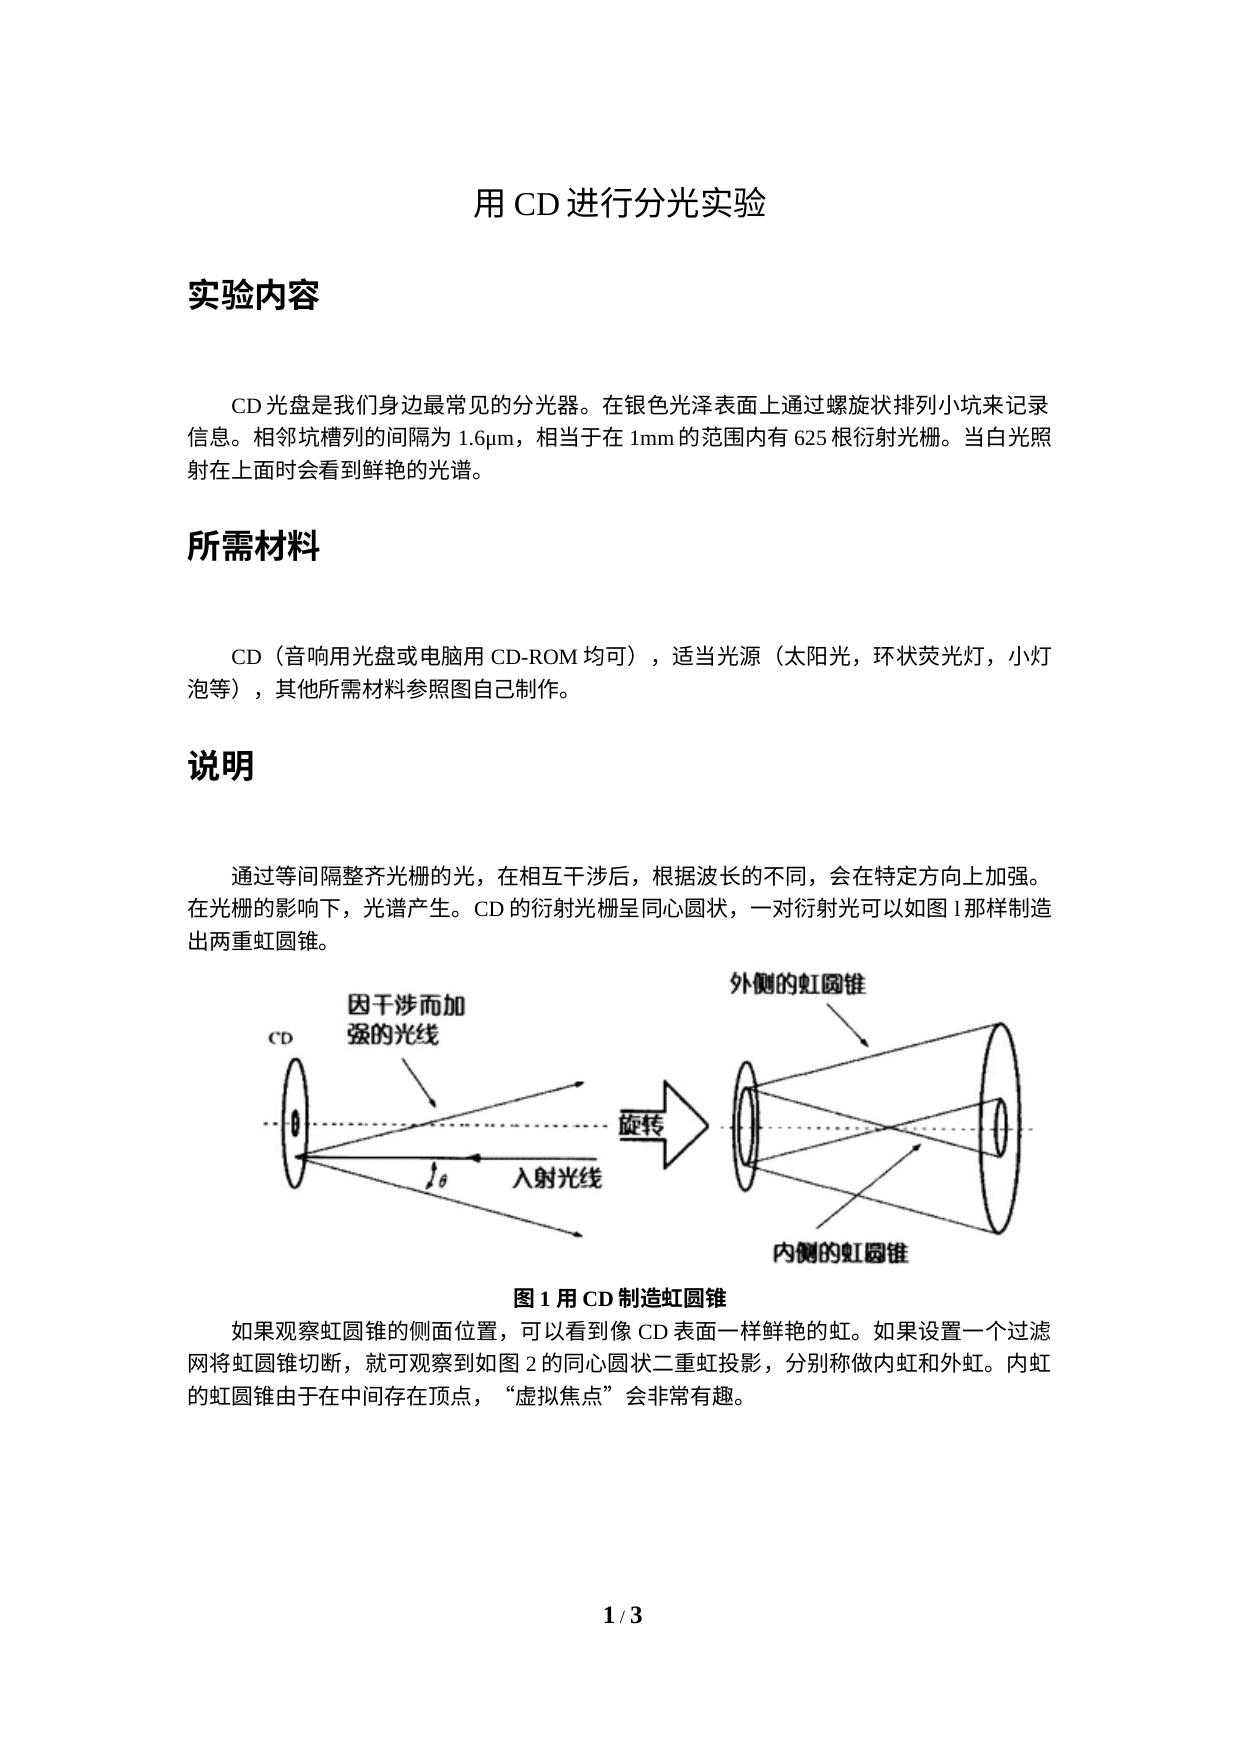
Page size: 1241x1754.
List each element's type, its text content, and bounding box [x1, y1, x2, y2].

subtitle 实验内容 [187, 260, 1053, 325]
text 通过等间隔整齐光栅的光，在相互干涉后，根据波长的不同，会在特定方向上加强。在光栅的影响下，光谱产生。CD的衍射光栅呈同心圆状，一对衍射光可以如图l那样制造出两重虹圆锥。 [187, 858, 1053, 956]
text CD（音响用光盘或电脑用CD-ROM均可），适当光源（太阳光，环状荧光灯，小灯泡等），其他所需材料参照图自己制作。 [187, 639, 1053, 704]
text CD光盘是我们身边最常见的分光器。在银色光泽表面上通过螺旋状排列小坑来记录信息。相邻坑槽列的间隔为1.6μm，相当于在1mm的范围内有625根衍射光栅。当白光照射在上面时会看到鲜艳的光谱。 [187, 387, 1053, 485]
subtitle 所需材料 [187, 512, 1053, 577]
picture [251, 955, 1033, 1276]
subtitle 说明 [187, 731, 1053, 796]
text 如果观察虹圆锥的侧面位置，可以看到像CD表面一样鲜艳的虹。如果设置一个过滤网将虹圆锥切断，就可观察到如图2的同心圆状二重虹投影，分别称做内虹和外虹。内虹的虹圆锥由于在中间存在顶点，“虚拟焦点”会非常有趣。 [187, 1313, 1053, 1411]
text 图1 用CD制造虹圆锥 [187, 1281, 1053, 1313]
subtitle 用CD进行分光实验 [187, 168, 1053, 233]
